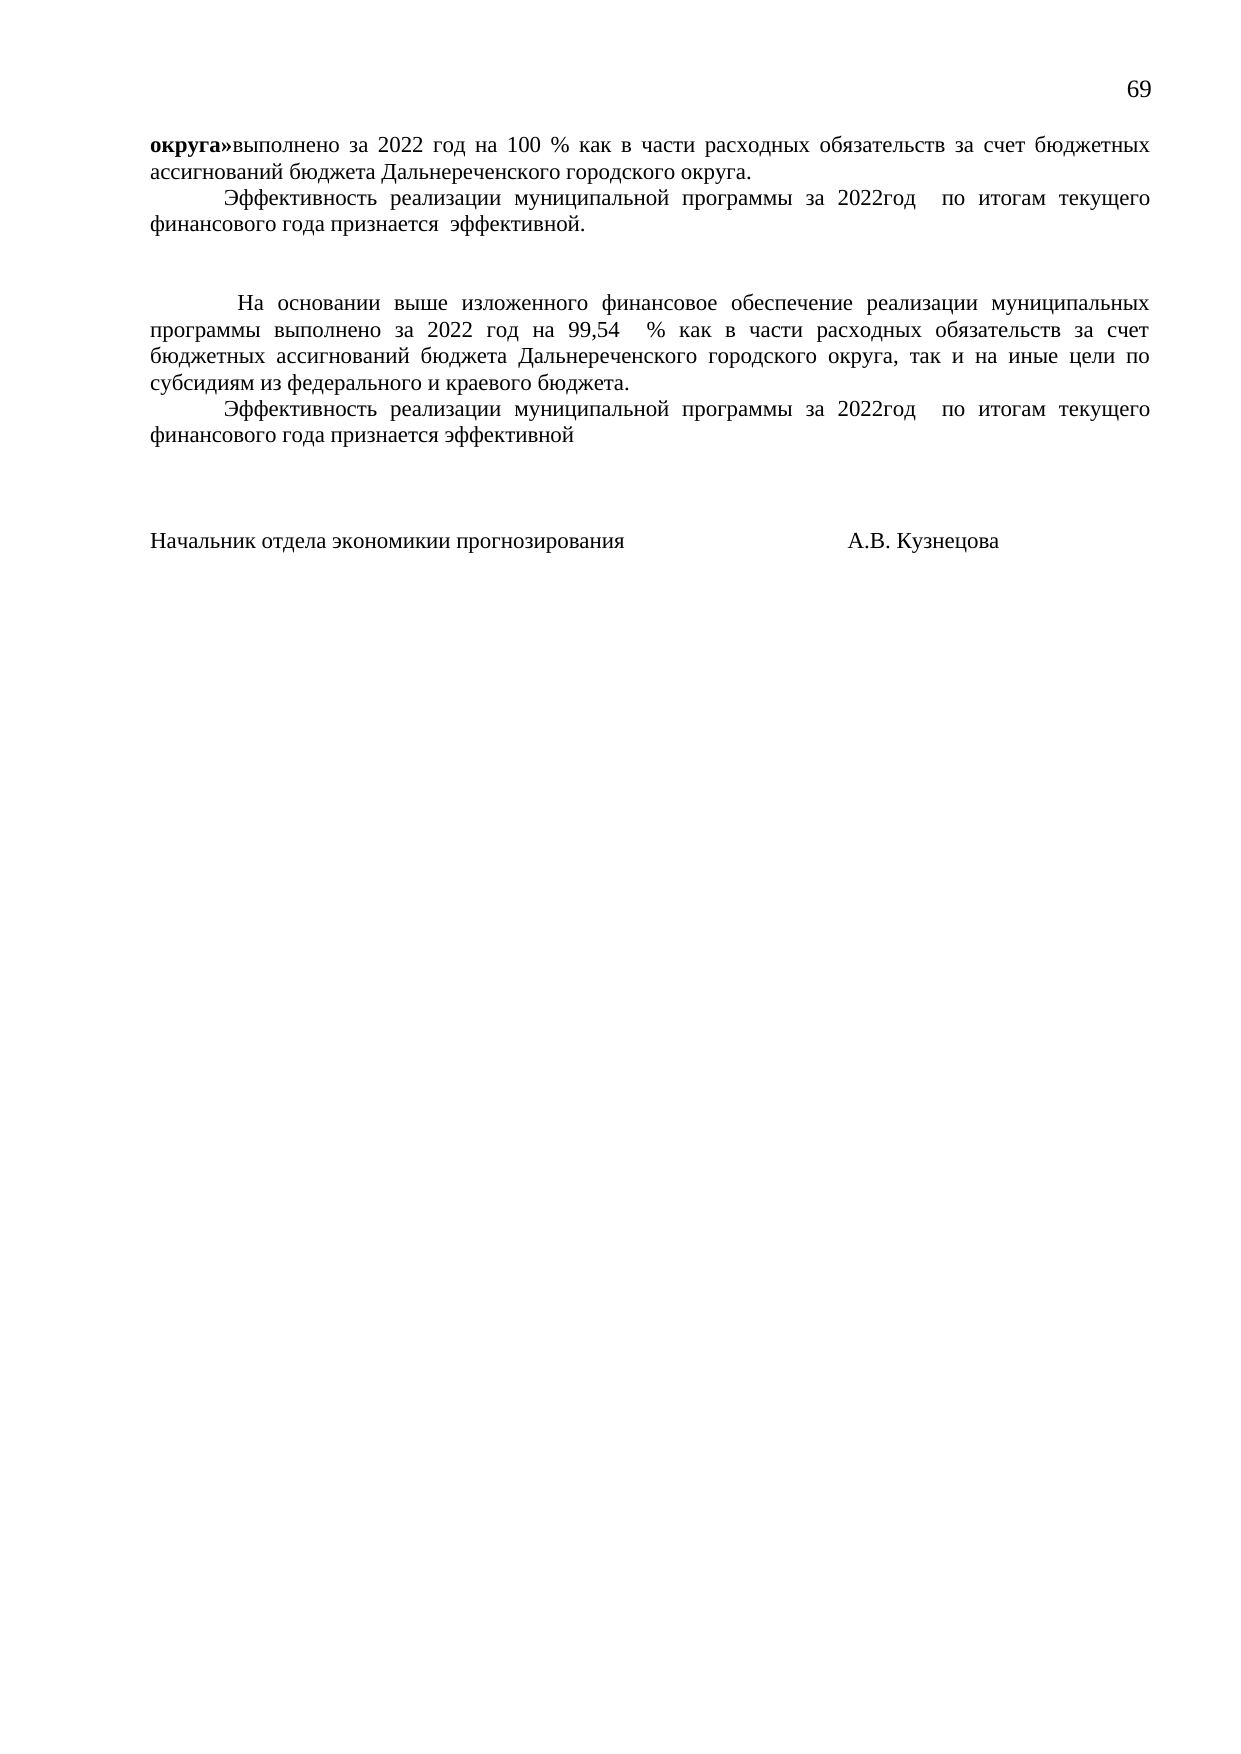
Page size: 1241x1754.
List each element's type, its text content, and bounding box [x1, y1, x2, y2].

text Эффективность реализации муниципальной программы за 2022год по итогам текущего финансового года признается эффективной. [150, 184, 1152, 237]
text Начальник отдела экономикии прогнозирования А.В. Кузнецова [150, 527, 1152, 553]
text Эффективность реализации муниципальной программы за 2022год по итогам текущего финансового года признается эффективной [150, 395, 1152, 448]
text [150, 131, 1152, 184]
text На основании выше изложенного финансовое обеспечение реализации муниципальных программы выполнено за 2022 год на 99,54 % как в части расходных обязательств за счет бюджетных ассигнований бюджета Дальнереченского городского округа, так и на иные цели по субсидиям из федерального и краевого бюджета. [150, 289, 1152, 395]
